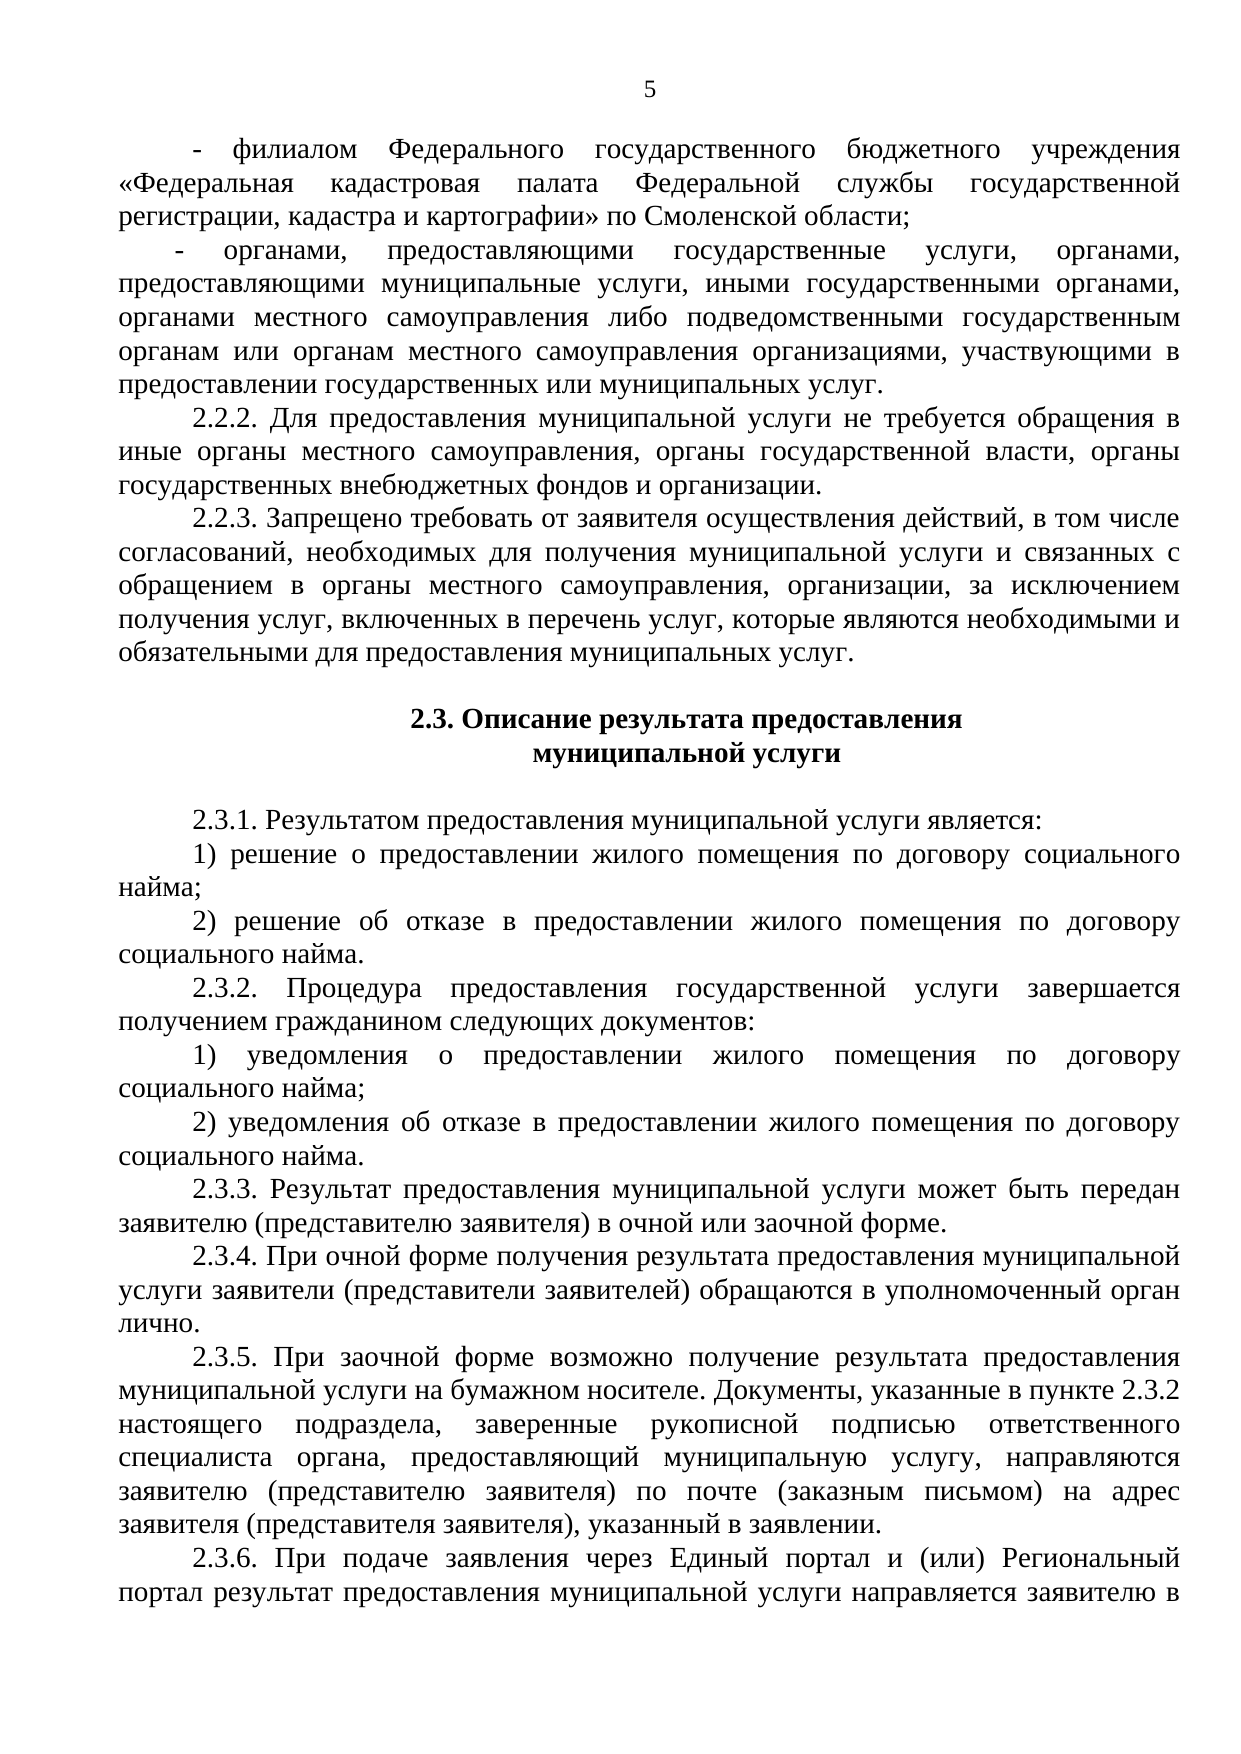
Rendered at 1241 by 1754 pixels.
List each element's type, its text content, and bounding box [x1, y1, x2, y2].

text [118, 1540, 1181, 1607]
text 2.2.3. Запрещено требовать от заявителя осуществления действий, в том числе согласований, необходимых для получения муниципальной услуги и связанных с обращением в органы местного самоуправления, организации, за исключением получения услуг, включенных в перечень услуг, которые являются необходимыми и обязательными для предоставления муниципальных услуг. [118, 500, 1181, 668]
text 1) решение о предоставлении жилого помещения по договору социального найма; [118, 836, 1181, 903]
text 2) решение об отказе в предоставлении жилого помещения по договору социального найма. [118, 903, 1181, 970]
text 2.3. Описание результата предоставления [118, 702, 1181, 735]
text 2.2.2. Для предоставления муниципальной услуги не требуется обращения в иные органы местного самоуправления, органы государственной власти, органы государственных внебюджетных фондов и организации. [118, 400, 1181, 500]
text муниципальной услуги [118, 735, 1181, 769]
text 2.3.4. При очной форме получения результата предоставления муниципальной услуги заявители (представители заявителей) обращаются в уполномоченный орган лично. [118, 1238, 1181, 1339]
text 2) уведомления об отказе в предоставлении жилого помещения по договору социального найма. [118, 1104, 1181, 1171]
text 1) уведомления о предоставлении жилого помещения по договору социального найма; [118, 1037, 1181, 1104]
text 2.3.1. Результатом предоставления муниципальной услуги является: [118, 802, 1181, 836]
text 2.3.2. Процедура предоставления государственной услуги завершается получением гражданином следующих документов: [118, 970, 1181, 1037]
text 2.3.3. Результат предоставления муниципальной услуги может быть передан заявителю (представителю заявителя) в очной или заочной форме. [118, 1171, 1181, 1238]
text - органами, предоставляющими государственные услуги, органами, предоставляющими муниципальные услуги, иными государственными органами, органами местного самоуправления либо подведомственными государственным органам или органам местного самоуправления организациями, участвующими в предоставлении государственных или муниципальных услуг. [118, 232, 1181, 400]
text - филиалом Федерального государственного бюджетного учреждения «Федеральная кадастровая палата Федеральной службы государственной регистрации, кадастра и картографии» по Смоленской области; [118, 131, 1181, 232]
text 2.3.5. При заочной форме возможно получение результата предоставления муниципальной услуги на бумажном носителе. Документы, указанные в пункте 2.3.2 настоящего подраздела, заверенные рукописной подписью ответственного специалиста органа, предоставляющий муниципальную услугу, направляются заявителю (представителю заявителя) по почте (заказным письмом) на адрес заявителя (представителя заявителя), указанный в заявлении. [118, 1339, 1181, 1540]
